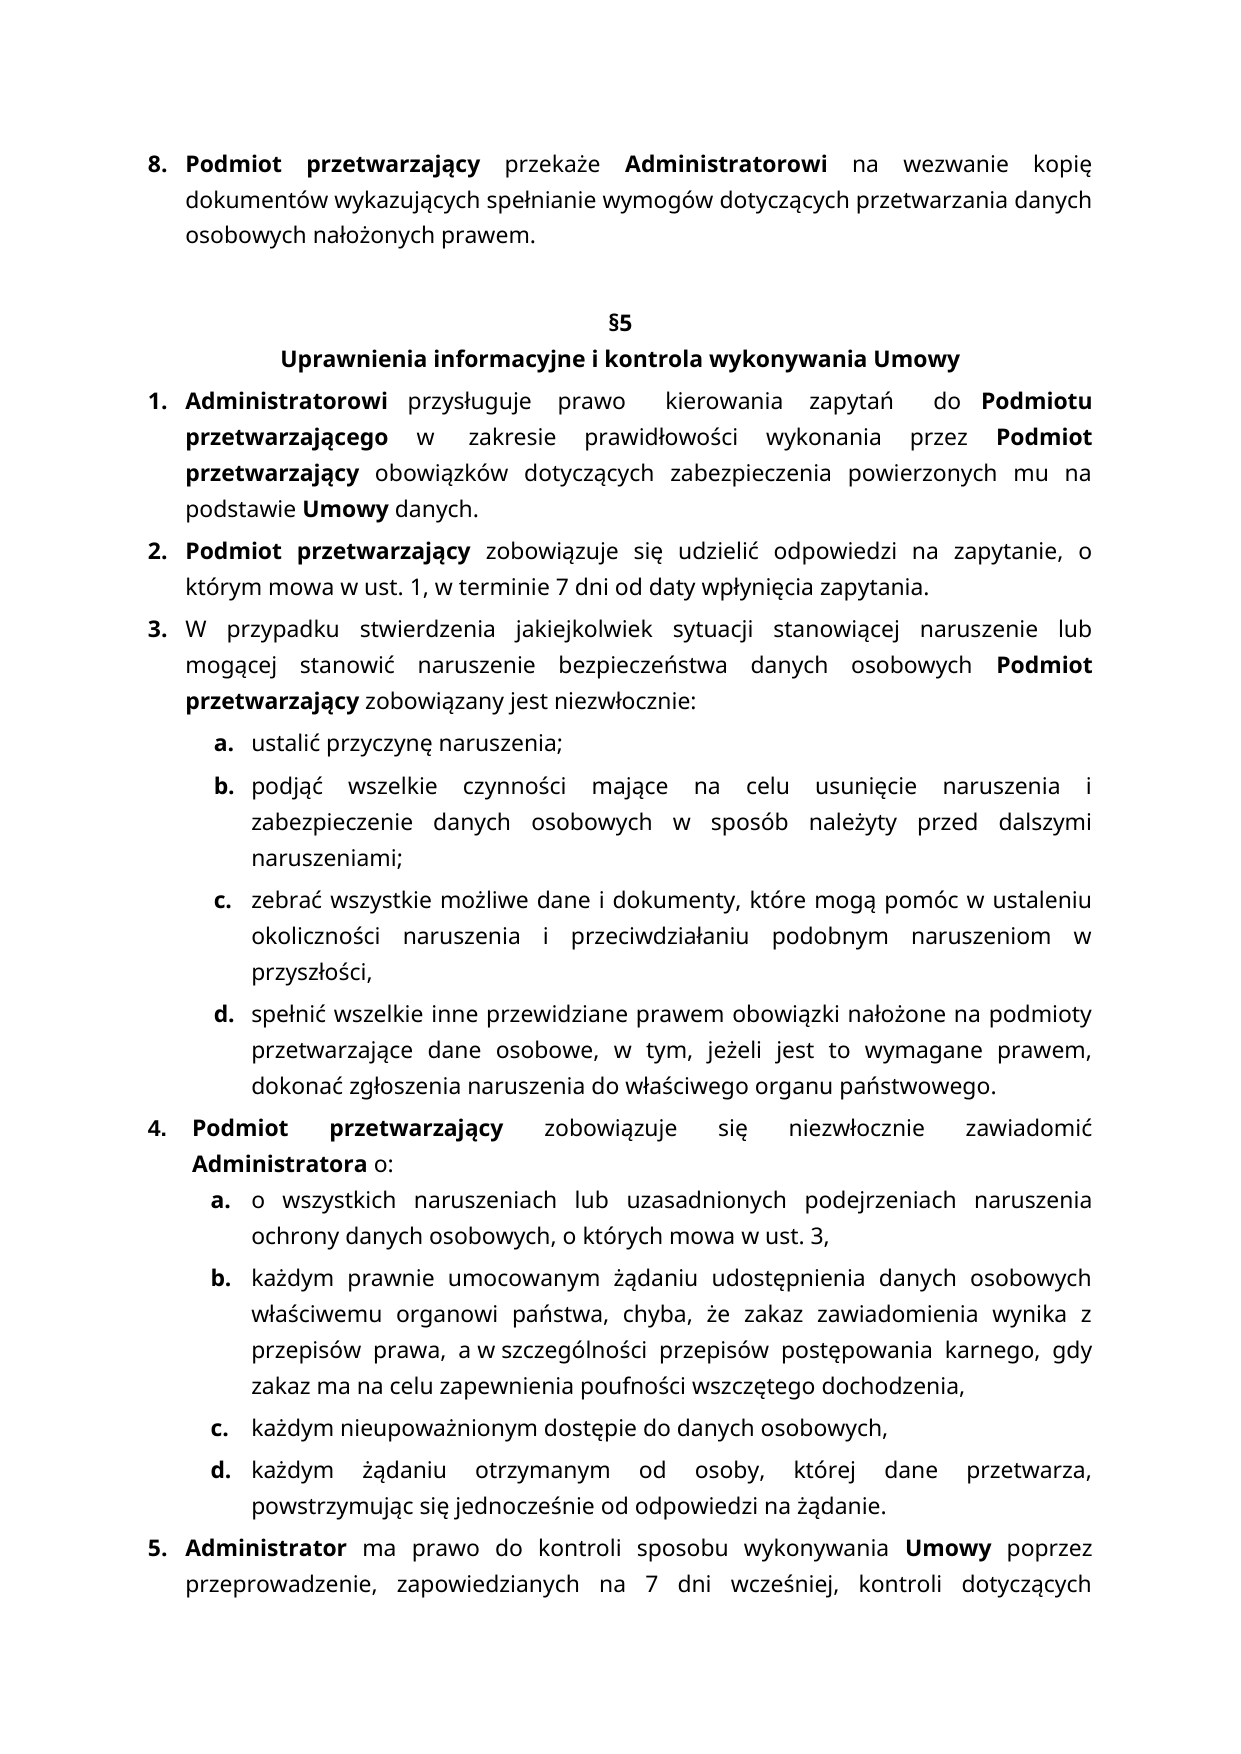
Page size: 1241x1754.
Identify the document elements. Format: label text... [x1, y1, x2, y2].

list Podmiot przetwarzający przekaże Administratorowi na wezwanie kopię dokumentów wykazujących spełnianie wymogów dotyczących przetwarzania danych osobowych nałożonych prawem. [148, 148, 1093, 251]
list W przypadku stwierdzenia jakiejkolwiek sytuacji stanowiącej naruszenie lub mogącej stanowić naruszenie bezpieczeństwa danych osobowych Podmiot przetwarzający zobowiązany jest niezwłocznie: [148, 613, 1093, 716]
list każdym nieupoważnionym dostępie do danych osobowych, [210, 1412, 1093, 1443]
list ustalić przyczynę naruszenia; [213, 727, 1093, 759]
list Podmiot przetwarzający zobowiązuje się udzielić odpowiedzi na zapytanie, o którym mowa w ust. 1, w terminie 7 dni od daty wpłynięcia zapytania. [148, 535, 1093, 602]
list każdym prawnie umocowanym żądaniu udostępnienia danych osobowych właściwemu organowi państwa, chyba, że zakaz zawiadomienia wynika z przepisów prawa, a w szczególności przepisów postępowania karnego, gdy zakaz ma na celu zapewnienia poufności wszczętego dochodzenia, [210, 1262, 1093, 1401]
list Podmiot przetwarzający zobowiązuje się niezwłocznie zawiadomić Administratora o: [148, 1112, 1093, 1179]
list zebrać wszystkie możliwe dane i dokumenty, które mogą pomóc w ustaleniu okoliczności naruszenia i przeciwdziałaniu podobnym naruszeniom w przyszłości, [213, 884, 1093, 987]
list Administratorowi przysługuje prawo kierowania zapytań do Podmiotu przetwarzającego w zakresie prawidłowości wykonania przez Podmiot przetwarzający obowiązków dotyczących zabezpieczenia powierzonych mu na podstawie Umowy danych. [148, 385, 1093, 524]
list spełnić wszelkie inne przewidziane prawem obowiązki nałożone na podmioty przetwarzające dane osobowe, w tym, jeżeli jest to wymagane prawem, dokonać zgłoszenia naruszenia do właściwego organu państwowego. [213, 998, 1093, 1101]
list o wszystkich naruszeniach lub uzasadnionych podejrzeniach naruszenia ochrony danych osobowych, o których mowa w ust. 3, [210, 1184, 1093, 1251]
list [148, 1532, 1093, 1599]
list każdym żądaniu otrzymanym od osoby, której dane przetwarza, powstrzymując się jednocześnie od odpowiedzi na żądanie. [210, 1454, 1093, 1521]
text §5 Uprawnienia informacyjne i kontrola wykonywania Umowy [148, 307, 1093, 374]
list podjąć wszelkie czynności mające na celu usunięcie naruszenia i zabezpieczenie danych osobowych w sposób należyty przed dalszymi naruszeniami; [213, 769, 1093, 873]
